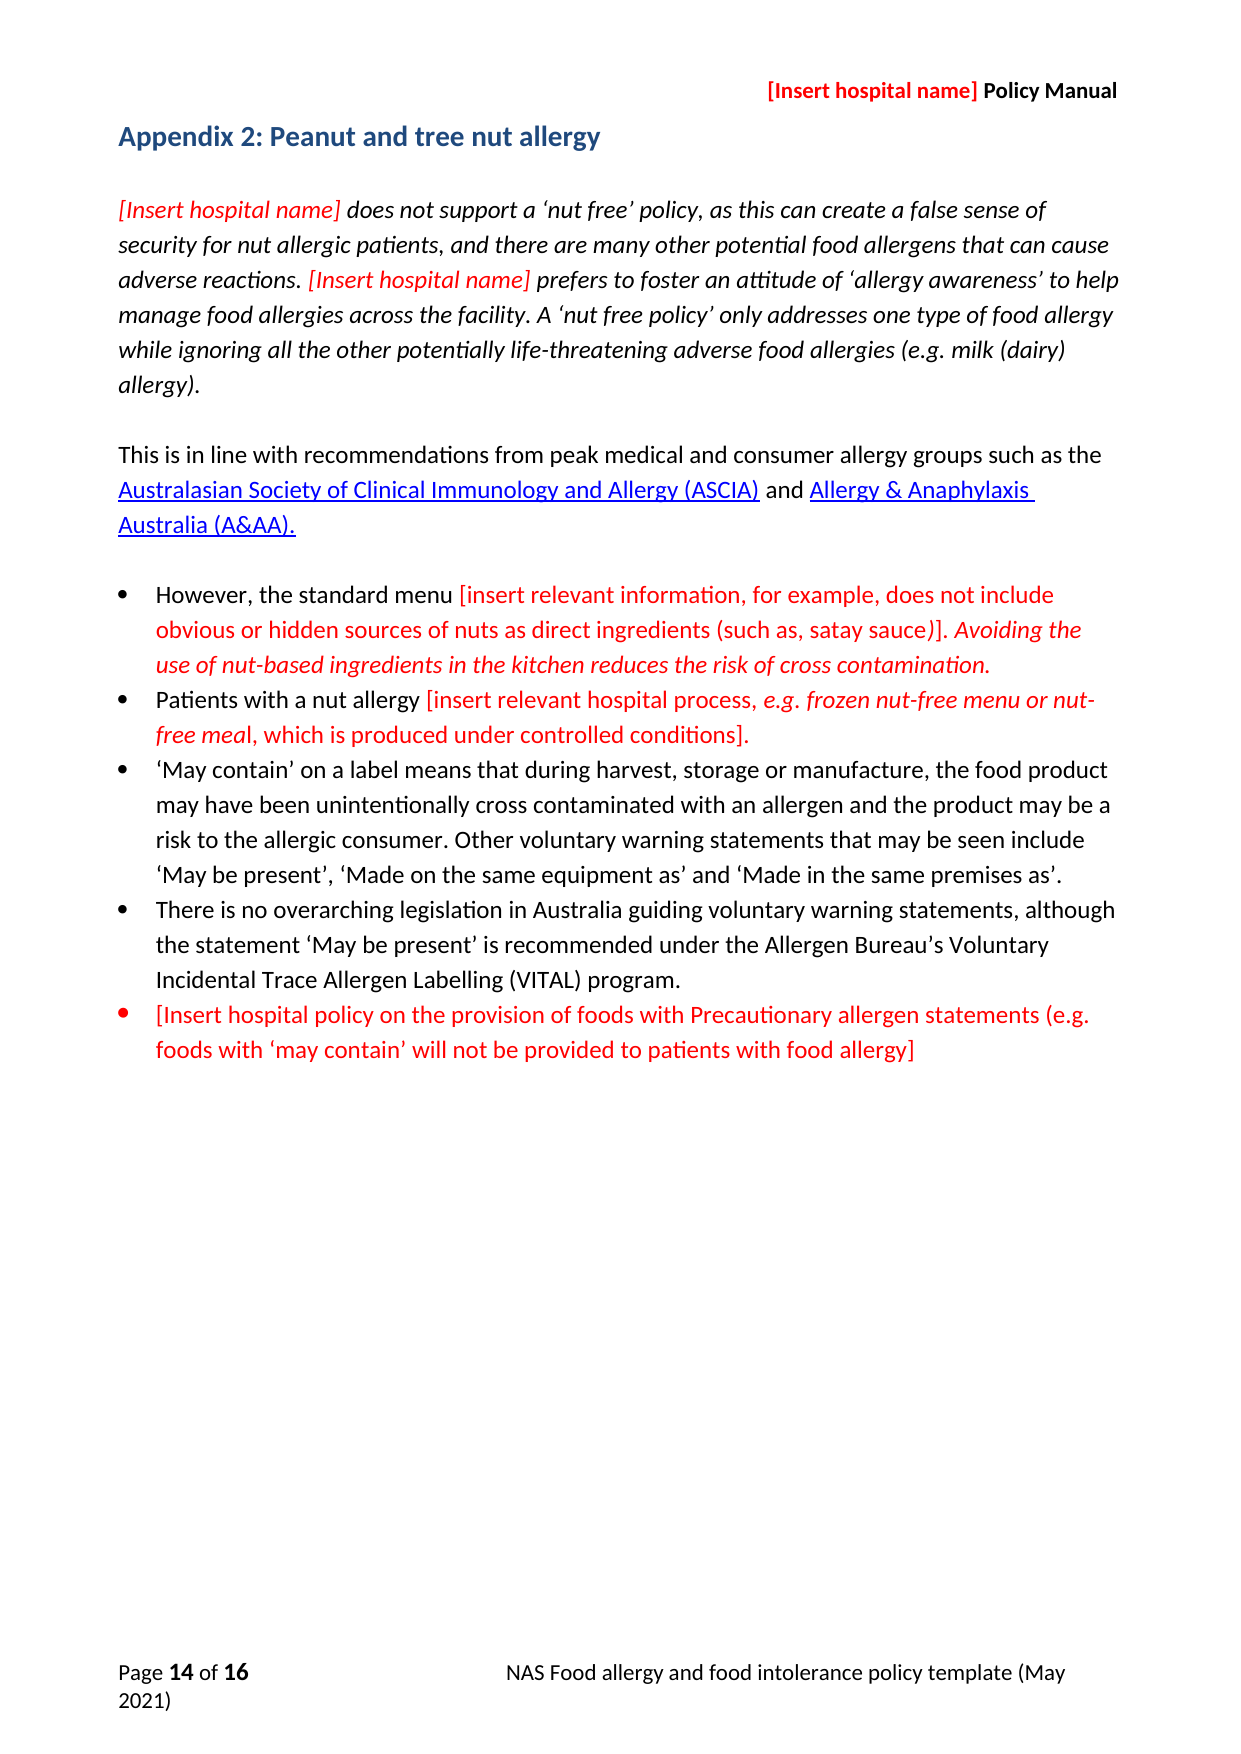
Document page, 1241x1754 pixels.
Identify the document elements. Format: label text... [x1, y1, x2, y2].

list ‘May contain’ on a label means that during harvest, storage or manufacture, the food product may have been unintentionally cross contaminated with an allergen and the product may be a risk to the allergic consumer. Other voluntary warning statements that may be seen include ‘May be present’, ‘Made on the same equipment as’ and ‘Made in the same premises as’. [118, 754, 1122, 889]
text This is in line with recommendations from peak medical and consumer allergy groups such as the Australasian Society of Clinical Immunology and Allergy (ASCIA) and Allergy & Anaphylaxis Australia (A&AA). [118, 439, 1122, 539]
list Patients with a nut allergy [insert relevant hospital process, e.g. frozen nut-free menu or nut-free meal, which is produced under controlled conditions]. [118, 684, 1122, 749]
text Appendix 2: Peanut and tree nut allergy [118, 118, 1122, 154]
list [Insert hospital policy on the provision of foods with Precautionary allergen statements (e.g. foods with ‘may contain’ will not be provided to patients with food allergy] [118, 999, 1122, 1065]
list There is no overarching legislation in Australia guiding voluntary warning statements, although the statement ‘May be present’ is recommended under the Allergen Bureau’s Voluntary Incidental Trace Allergen Labelling (VITAL) program. [118, 894, 1122, 994]
list However, the standard menu [insert relevant information, for example, does not include obvious or hidden sources of nuts as direct ingredients (such as, satay sauce)]. Avoiding the use of nut-based ingredients in the kitchen reduces the risk of cross contamination. [118, 579, 1122, 679]
text [Insert hospital name] does not support a ‘nut free’ policy, as this can create a false sense of security for nut allergic patients, and there are many other potential food allergens that can cause adverse reactions. [Insert hospital name] prefers to foster an attitude of ‘allergy awareness’ to help manage food allergies across the facility. A ‘nut free policy’ only addresses one type of food allergy while ignoring all the other potentially life-threatening adverse food allergies (e.g. milk (dairy) allergy). [118, 194, 1122, 399]
